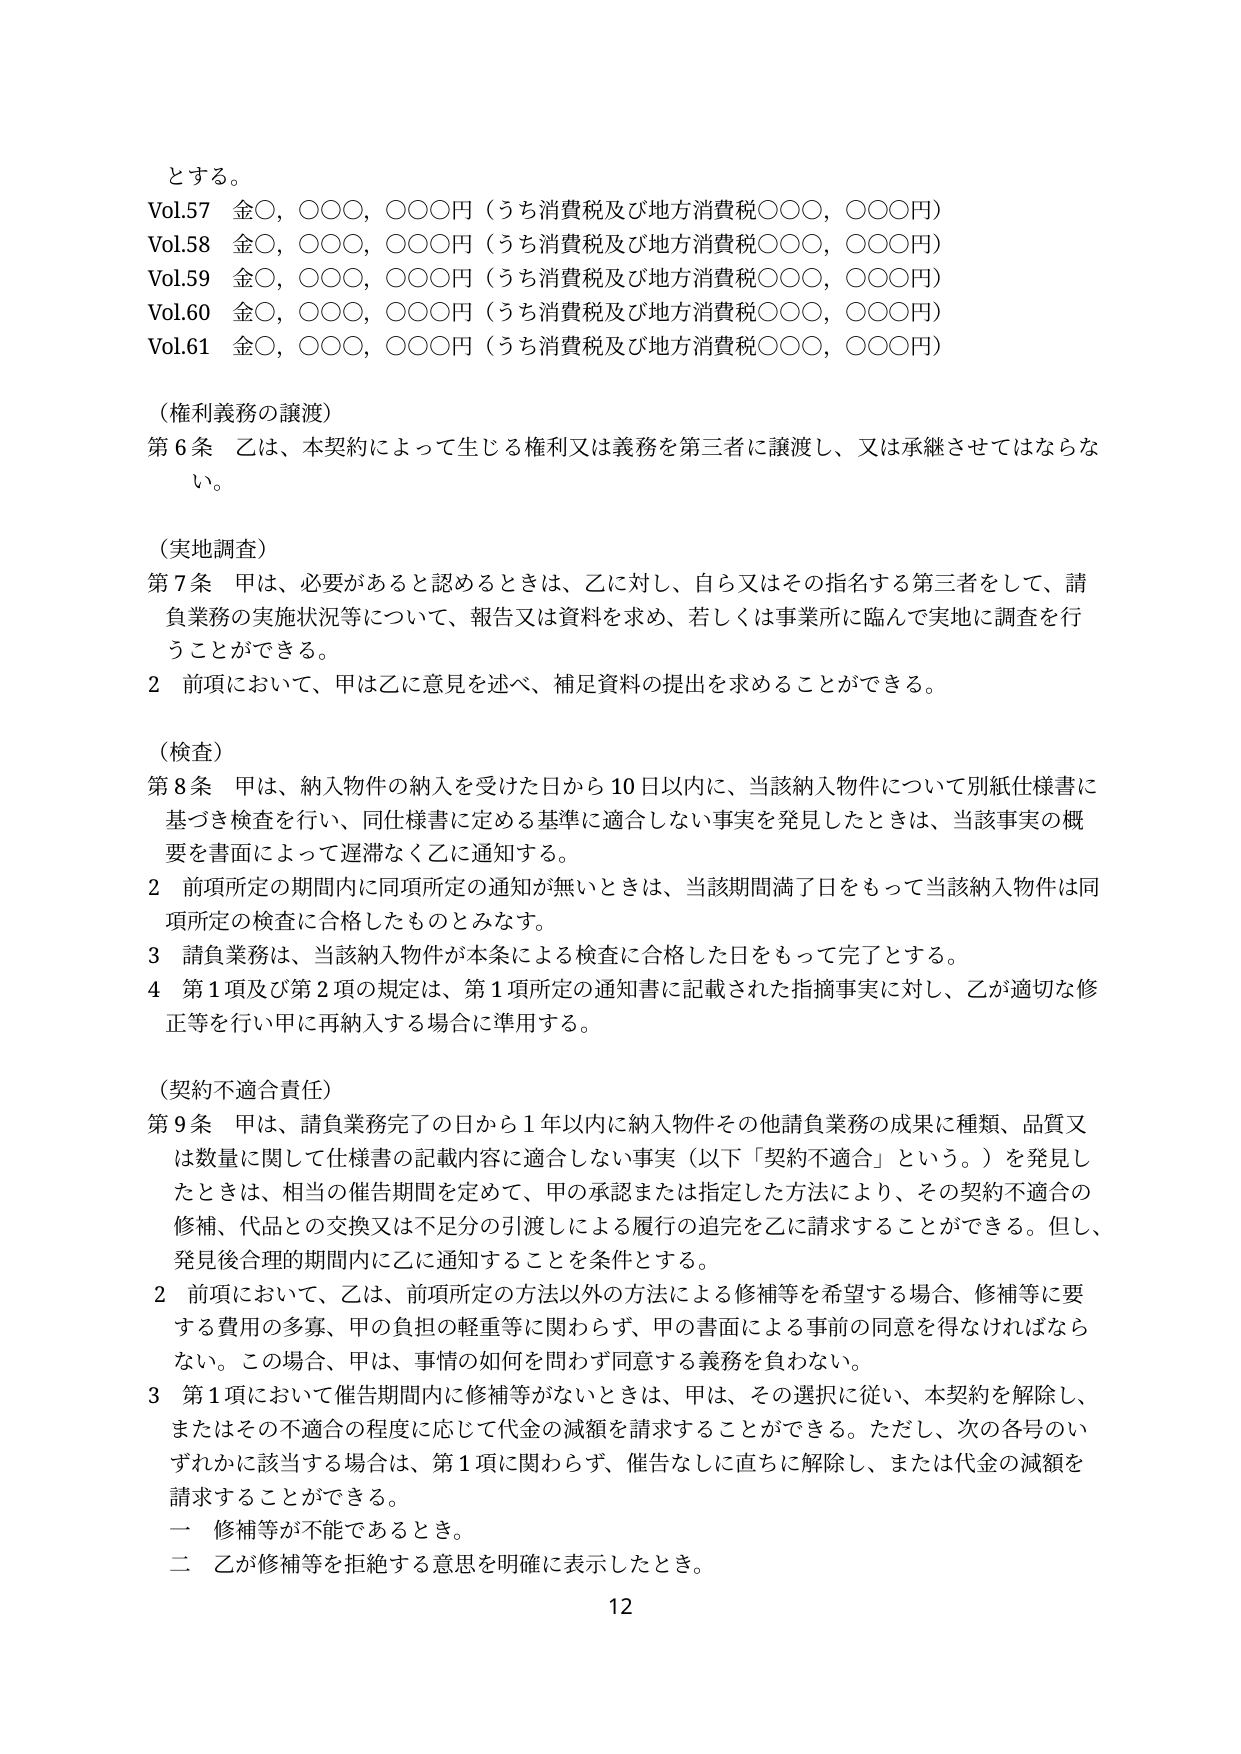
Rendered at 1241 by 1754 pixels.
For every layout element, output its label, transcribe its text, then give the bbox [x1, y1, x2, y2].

text 第8条 甲は、納入物件の納入を受けた日から10日以内に、当該納入物件について別紙仕様書に基づき検査を行い、同仕様書に定める基準に適合しない事実を発見したときは、当該事実の概要を書面によって遅滞なく乙に通知する。 [148, 768, 1102, 869]
text 第9条 甲は、請負業務完了の日から１年以内に納入物件その他請負業務の成果に種類、品質又は数量に関して仕様書の記載内容に適合しない事実（以下「契約不適合」という。）を発見したときは、相当の催告期間を定めて、甲の承認または指定した方法により、その契約不適合の修補、代品との交換又は不足分の引渡しによる履行の追完を乙に請求することができる。但し、発見後合理的期間内に乙に通知することを条件とする。 [148, 1106, 1102, 1276]
text （契約不適合責任） [148, 1072, 1092, 1106]
text 2 前項所定の期間内に同項所定の通知が無いときは、当該期間満了日をもって当該納入物件は同項所定の検査に合格したものとみなす。 [148, 869, 1102, 937]
text 第6条 乙は、本契約によって生じる権利又は義務を第三者に譲渡し、又は承継させてはならない。 [148, 429, 1102, 497]
text （検査） [148, 734, 1102, 768]
text 2 前項において、甲は乙に意見を述べ、補足資料の提出を求めることができる。 [148, 666, 1102, 700]
text 一 修補等が不能であるとき。 [169, 1513, 1092, 1546]
text 2 前項において、乙は、前項所定の方法以外の方法による修補等を希望する場合、修補等に要する費用の多寡、甲の負担の軽重等に関わらず、甲の書面による事前の同意を得なければならない。この場合、甲は、事情の如何を問わず同意する義務を負わない。 [153, 1276, 1102, 1377]
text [148, 158, 1102, 192]
text Vol.57 金○，○○○，○○○円（うち消費税及び地方消費税○○○，○○○円） [148, 192, 1102, 226]
text 3 請負業務は、当該納入物件が本条による検査に合格した日をもって完了とする。 [148, 937, 1102, 971]
text 二 乙が修補等を拒絶する意思を明確に表示したとき。 [169, 1546, 1092, 1580]
text 3 第1項において催告期間内に修補等がないときは、甲は、その選択に従い、本契約を解除し、またはその不適合の程度に応じて代金の減額を請求することができる。ただし、次の各号のいずれかに該当する場合は、第1項に関わらず、催告なしに直ちに解除し、または代金の減額を請求することができる。 [148, 1377, 1092, 1513]
text Vol.60 金○，○○○，○○○円（うち消費税及び地方消費税○○○，○○○円） [148, 294, 1102, 328]
text （権利義務の譲渡） [148, 395, 1102, 429]
text 4 第1項及び第2項の規定は、第1項所定の通知書に記載された指摘事実に対し、乙が適切な修正等を行い甲に再納入する場合に準用する。 [148, 971, 1102, 1039]
text Vol.58 金○，○○○，○○○円（うち消費税及び地方消費税○○○，○○○円） [148, 226, 1102, 260]
text （実地調査） [148, 531, 1102, 565]
text Vol.61 金○，○○○，○○○円（うち消費税及び地方消費税○○○，○○○円） [148, 328, 1102, 362]
text 第7条 甲は、必要があると認めるときは、乙に対し、自ら又はその指名する第三者をして、請負業務の実施状況等について、報告又は資料を求め、若しくは事業所に臨んで実地に調査を行うことができる。 [148, 565, 1102, 666]
text Vol.59 金○，○○○，○○○円（うち消費税及び地方消費税○○○，○○○円） [148, 260, 1102, 294]
